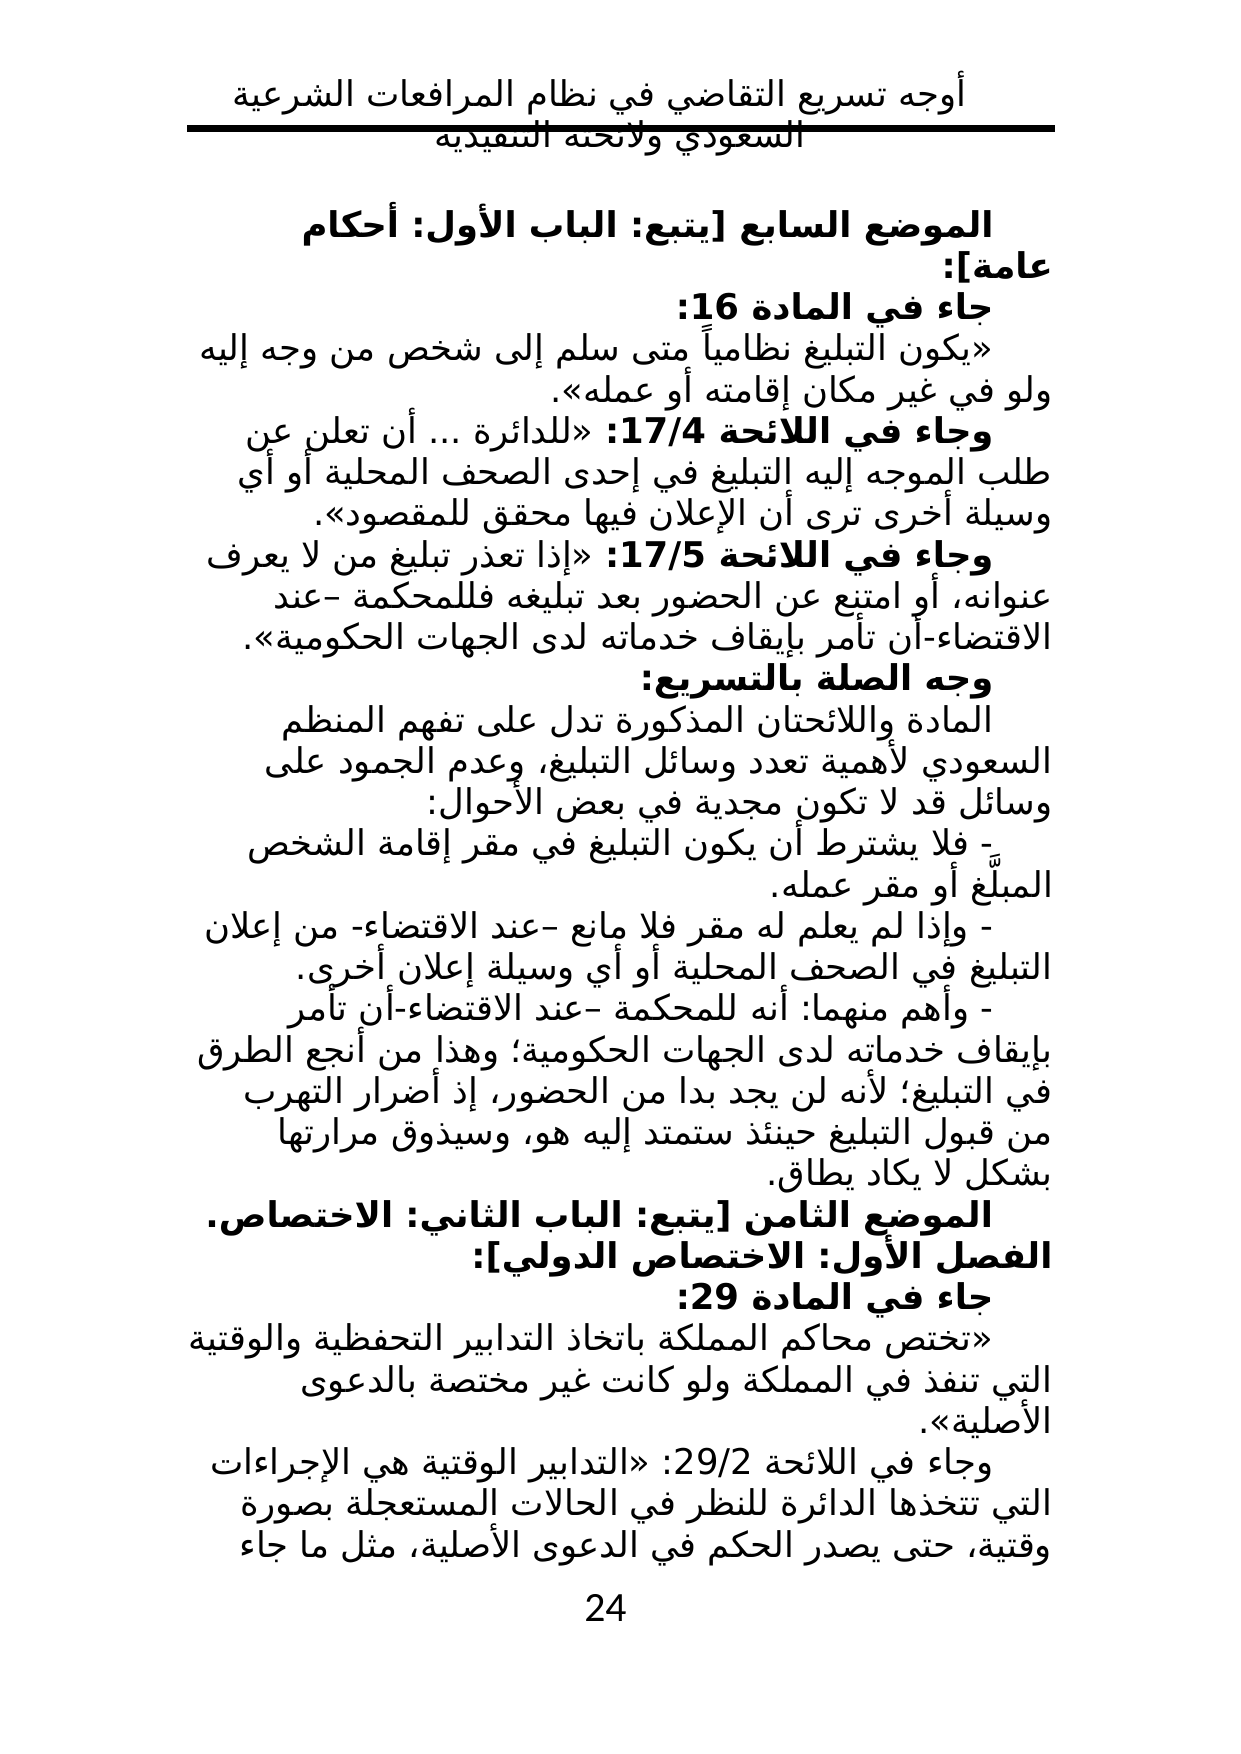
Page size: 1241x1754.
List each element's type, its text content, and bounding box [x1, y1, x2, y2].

text جاء في المادة 16: [187, 287, 1053, 328]
text الموضع السابع [يتبع: الباب الأول: أحكام عامة]: [187, 204, 1053, 287]
text - فلا يشترط أن يكون التبليغ في مقر إقامة الشخص المبلَّغ أو مقر عمله. [187, 823, 1053, 905]
text جاء في المادة 29: [187, 1277, 1053, 1318]
text الموضع الثامن [يتبع: الباب الثاني: الاختصاص. الفصل الأول: الاختصاص الدولي]: [187, 1194, 1053, 1277]
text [187, 1442, 1053, 1565]
text - وإذا لم يعلم له مقر فلا مانع –عند الاقتضاء- من إعلان التبليغ في الصحف المحلية أو أي وسيلة إعلان أخرى. [187, 905, 1053, 988]
text وجاء في اللائحة 17/5: «إذا تعذر تبليغ من لا يعرف عنوانه، أو امتنع عن الحضور بعد تبليغه فللمحكمة –عند الاقتضاء-أن تأمر بإيقاف خدماته لدى الجهات الحكومية». [187, 534, 1053, 658]
text المادة واللائحتان المذكورة تدل على تفهم المنظم السعودي لأهمية تعدد وسائل التبليغ، وعدم الجمود على وسائل قد لا تكون مجدية في بعض الأحوال: [187, 699, 1053, 823]
text - وأهم منهما: أنه للمحكمة –عند الاقتضاء-أن تأمر بإيقاف خدماته لدى الجهات الحكومية؛ وهذا من أنجع الطرق في التبليغ؛ لأنه لن يجد بدا من الحضور، إذ أضرار التهرب من قبول التبليغ حينئذ ستمتد إليه هو، وسيذوق مرارتها بشكل لا يكاد يطاق. [187, 988, 1053, 1194]
text «تختص محاكم المملكة باتخاذ التدابير التحفظية والوقتية التي تنفذ في المملكة ولو كانت غير مختصة بالدعوى الأصلية». [187, 1318, 1053, 1442]
text وجه الصلة بالتسريع: [187, 658, 1053, 699]
text «يكون التبليغ نظامياً متى سلم إلى شخص من وجه إليه ولو في غير مكان إقامته أو عمله». [187, 328, 1053, 410]
text وجاء في اللائحة 17/4: «للدائرة ... أن تعلن عن طلب الموجه إليه التبليغ في إحدى الصحف المحلية أو أي وسيلة أخرى ترى أن الإعلان فيها محقق للمقصود». [187, 410, 1053, 534]
